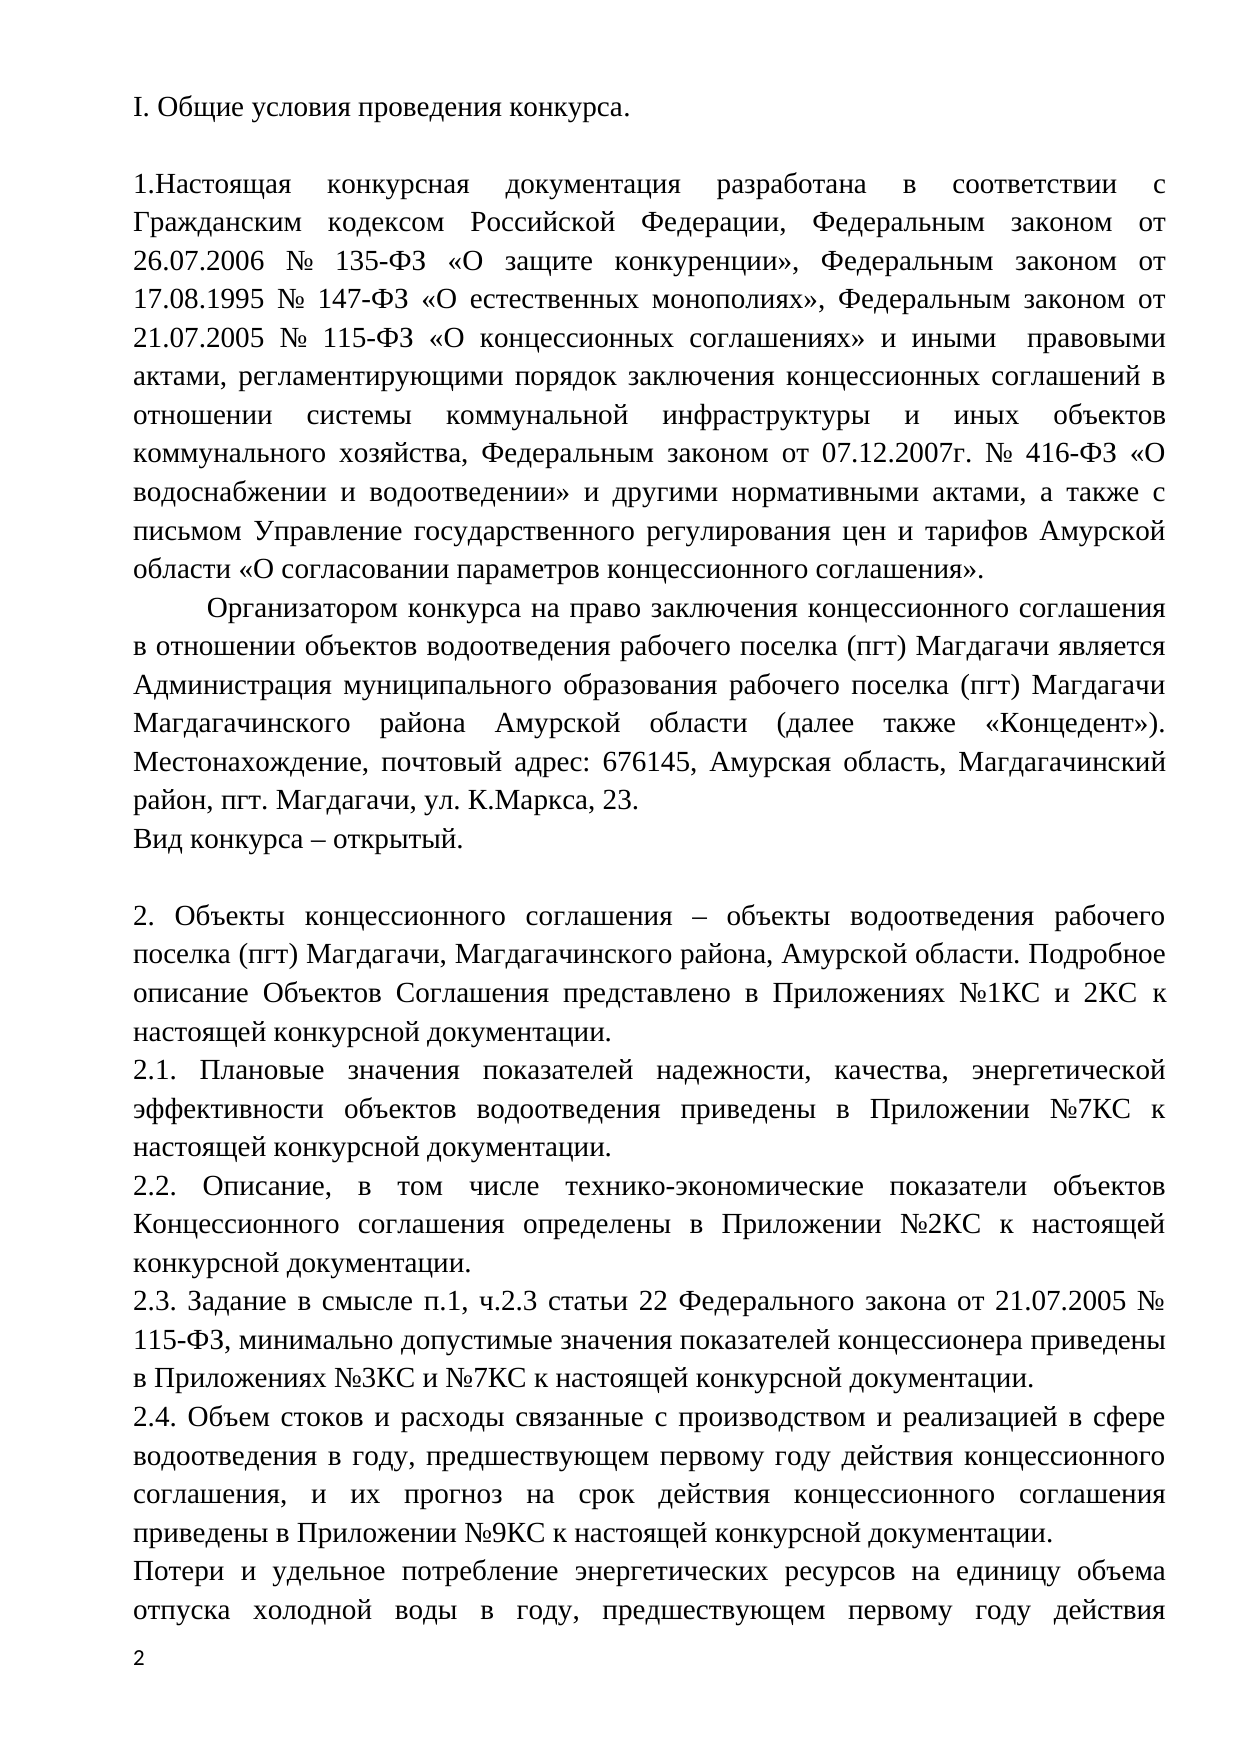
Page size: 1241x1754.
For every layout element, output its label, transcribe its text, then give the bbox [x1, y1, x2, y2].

text 2.1. Плановые значения показателей надежности, качества, энергетической эффективности объектов водоотведения приведены в Приложении №7КС к настоящей конкурсной документации. [133, 1052, 1167, 1163]
text Организатором конкурса на право заключения концессионного соглашения в отношении объектов водоотведения рабочего поселка (пгт) Магдагачи является Администрация муниципального образования рабочего поселка (пгт) Магдагачи Магдагачинского района Амурской области (далее также «Концедент»). Местонахождение, почтовый адрес: 676145, Амурская область, Магдагачинский район, пгт. Магдагачи, ул. К.Маркса, 23. [133, 590, 1167, 816]
text 2.4. Объем стоков и расходы связанные с производством и реализацией в сфере водоотведения в году, предшествующем первому году действия концессионного соглашения, и их прогноз на срок действия концессионного соглашения приведены в Приложении №9КС к настоящей конкурсной документации. [133, 1399, 1167, 1548]
text Вид конкурса – открытый. [133, 821, 1167, 854]
text 2.3. Задание в смысле п.1, ч.2.3 статьи 22 Федерального закона от 21.07.2005 № 115-ФЗ, минимально допустимые значения показателей концессионера приведены в Приложениях №3КС и №7КС к настоящей конкурсной документации. [133, 1283, 1167, 1394]
text 1.Настоящая конкурсная документация разработана в соответствии с Гражданским кодексом Российской Федерации, Федеральным законом от 26.07.2006 № 135-ФЗ «О защите конкуренции», Федеральным законом от 17.08.1995 № 147-ФЗ «О естественных монополиях», Федеральным законом от 21.07.2005 № 115-ФЗ «О концессионных соглашениях» и иными правовыми актами, регламентирующими порядок заключения концессионных соглашений в отношении системы коммунальной инфраструктуры и иных объектов коммунального хозяйства, Федеральным законом от 07.12.2007г. № 416-ФЗ «О водоснабжении и водоотведении» и другими нормативными актами, а также с письмом Управление государственного регулирования цен и тарифов Амурской области «О согласовании параметров концессионного соглашения». [133, 166, 1167, 585]
text 2. Объекты концессионного соглашения – объекты водоотведения рабочего поселка (пгт) Магдагачи, Магдагачинского района, Амурской области. Подробное описание Объектов Соглашения представлено в Приложениях №1КС и 2КС к настоящей конкурсной документации. [133, 898, 1167, 1047]
text 2.2. Описание, в том числе технико-экономические показатели объектов Концессионного соглашения определены в Приложении №2КС к настоящей конкурсной документации. [133, 1168, 1167, 1278]
text I. Общие условия проведения конкурса. [133, 89, 1167, 122]
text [133, 1553, 1167, 1625]
